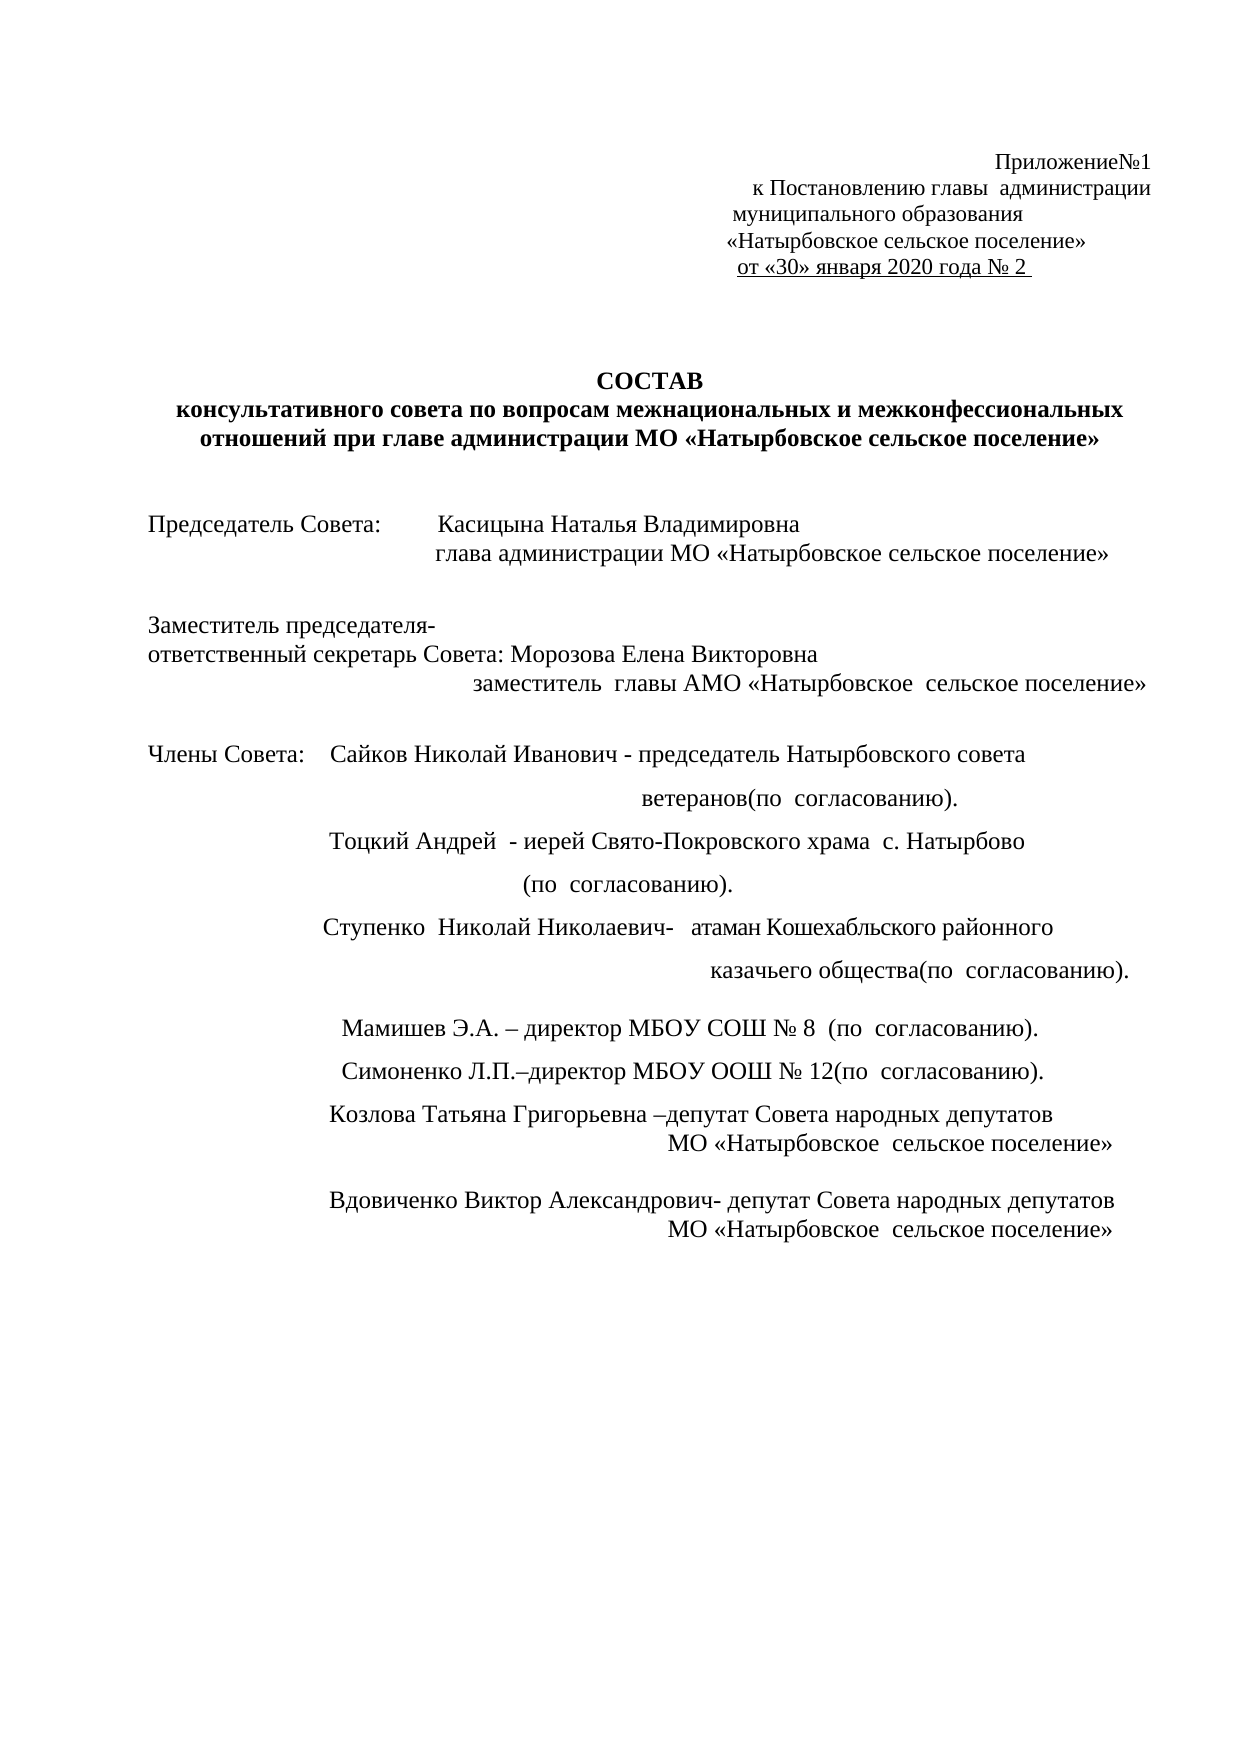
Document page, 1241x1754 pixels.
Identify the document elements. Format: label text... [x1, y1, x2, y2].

text Члены Совета: Сайков Николай Иванович - председатель Натырбовского совета [148, 739, 1152, 768]
text «Натырбовское сельское поселение» [148, 227, 1152, 253]
text к Постановлению главы администрации [148, 174, 1152, 200]
text Ступенко Николай Николаевич- атаман Кошехабльского районного [148, 912, 1152, 941]
text заместитель главы АМО «Натырбовское сельское поселение» [148, 668, 1152, 696]
text муниципального образования [148, 200, 1152, 227]
text СОСТАВ [148, 366, 1152, 394]
text консультативного совета по вопросам межнациональных и межконфессиональных отношений при главе администрации МО «Натырбовское сельское поселение» [148, 394, 1152, 452]
text от «30» января 2020 года № 2 [148, 253, 1152, 279]
text (по согласованию). [148, 869, 1152, 898]
text Вдовиченко Виктор Александрович- депутат Совета народных депутатов [148, 1185, 1152, 1214]
text Симоненко Л.П.–директор МБОУ ООШ № 12(по согласованию). [148, 1056, 1152, 1084]
text Козлова Татьяна Григорьевна –депутат Совета народных депутатов [148, 1099, 1152, 1128]
text МО «Натырбовское сельское поселение» [148, 1128, 1152, 1156]
text ответственный секретарь Совета: Морозова Елена Викторовна [148, 639, 1152, 668]
text Заместитель председателя- [148, 610, 1152, 639]
text Мамишев Э.А. – директор МБОУ СОШ № 8 (по согласованию). [148, 1013, 1152, 1041]
text ветеранов(по согласованию). [148, 783, 1152, 811]
text МО «Натырбовское сельское поселение» [148, 1214, 1152, 1243]
text Тоцкий Андрей - иерей Свято-Покровского храма с. Натырбово [148, 826, 1152, 854]
text глава администрации МО «Натырбовское сельское поселение» [148, 538, 1152, 567]
text казачьего общества(по согласованию). [148, 955, 1152, 984]
text Председатель Совета: Касицына Наталья Владимировна [148, 509, 1152, 538]
text Приложение№1 [148, 148, 1152, 174]
